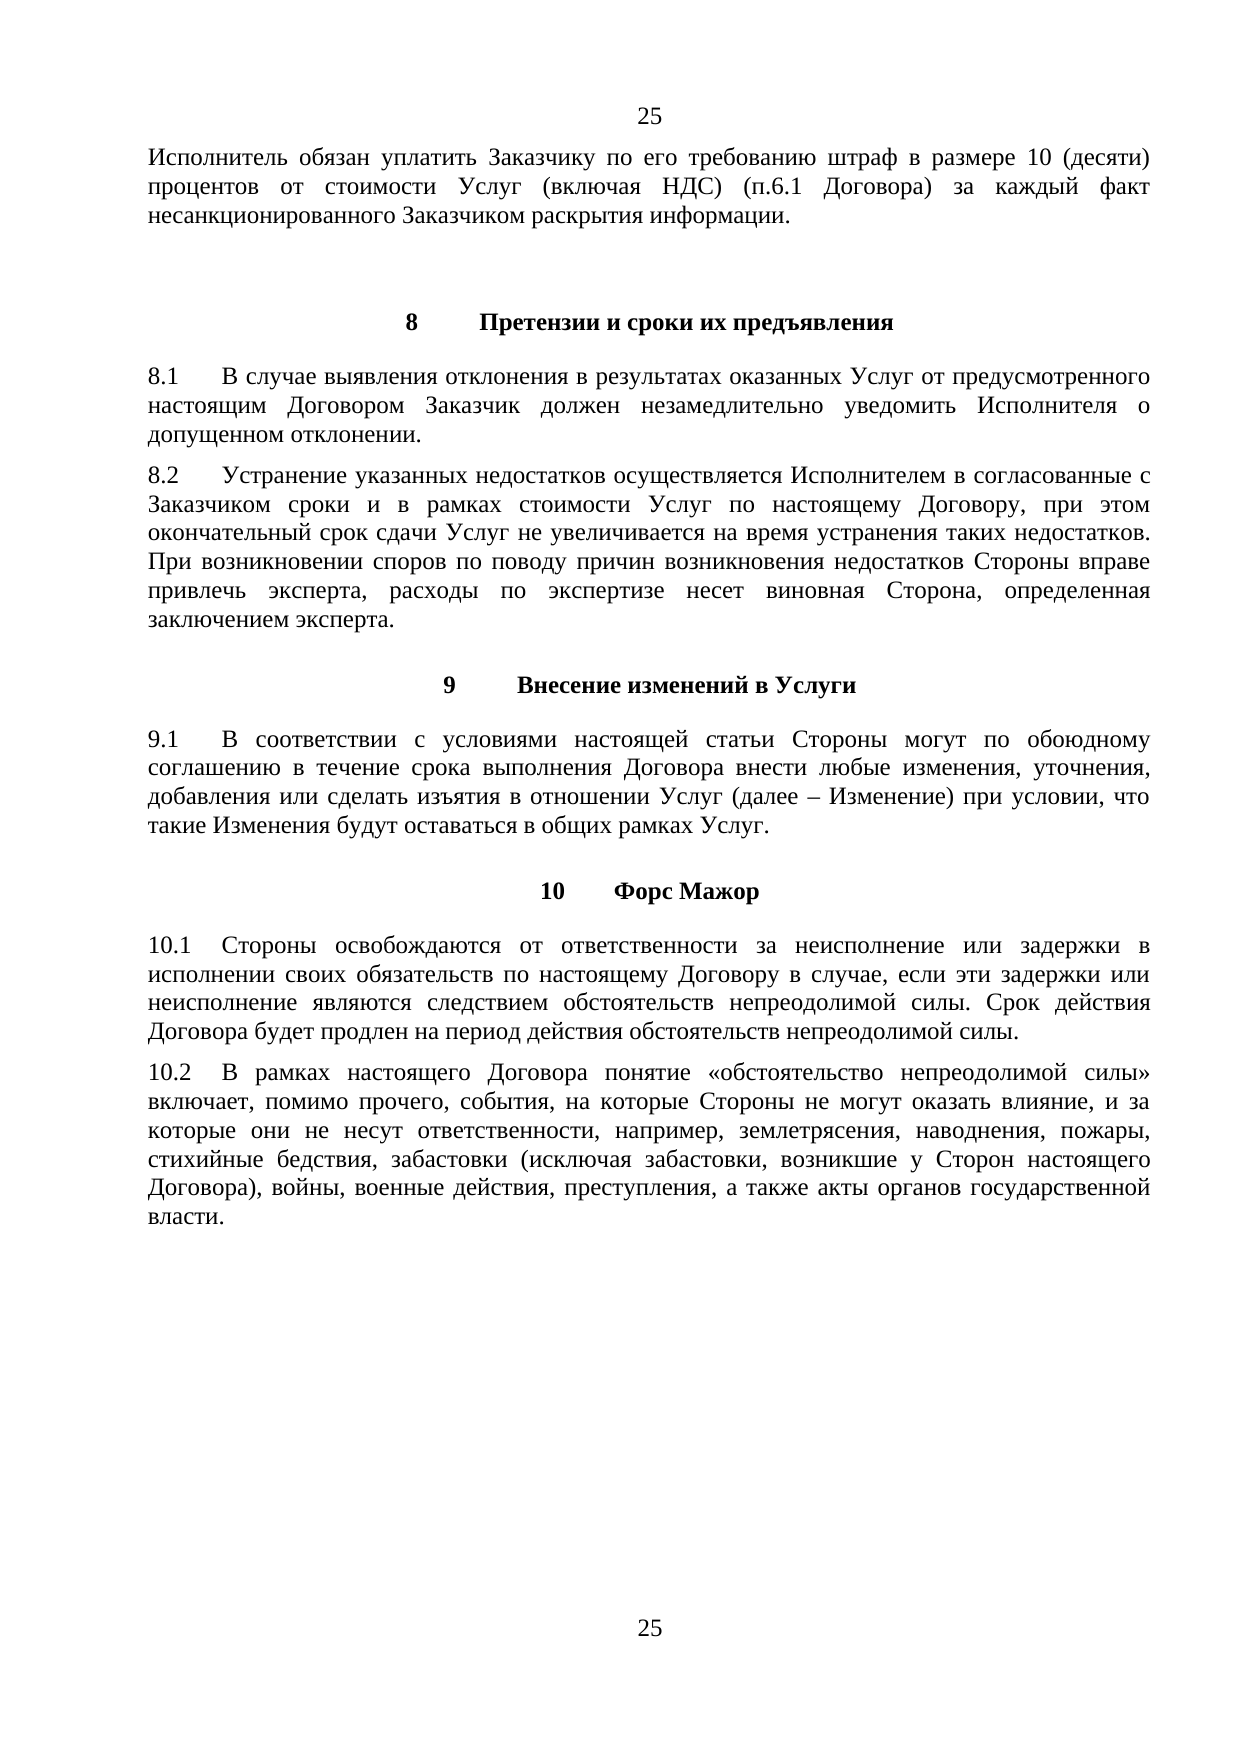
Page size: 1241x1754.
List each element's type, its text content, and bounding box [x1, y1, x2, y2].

subtitle Форс Мажор [148, 876, 1152, 905]
subtitle Внесение изменений в Услуги [148, 670, 1152, 699]
subtitle В рамках настоящего Договора понятие «обстоятельство непреодолимой силы» включает, помимо прочего, события, на которые Стороны не могут оказать влияние, и за которые они не несут ответственности, например, землетрясения, наводнения, пожары, стихийные бедствия, забастовки (исключая забастовки, возникшие у Сторон настоящего Договора), войны, военные действия, преступления, а также акты органов государственной власти. [148, 1057, 1152, 1230]
subtitle Претензии и сроки их предъявления [148, 307, 1152, 336]
subtitle Устранение указанных недостатков осуществляется Исполнителем в согласованные с Заказчиком сроки и в рамках стоимости Услуг по настоящему Договору, при этом окончательный срок сдачи Услуг не увеличивается на время устранения таких недостатков. При возникновении споров по поводу причин возникновения недостатков Стороны вправе привлечь эксперта, расходы по экспертизе несет виновная Сторона, определенная заключением эксперта. [148, 460, 1152, 632]
subtitle В случае выявления отклонения в результатах оказанных Услуг от предусмотренного настоящим Договором Заказчик должен незамедлительно уведомить Исполнителя о допущенном отклонении. [148, 361, 1152, 447]
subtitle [148, 142, 1152, 229]
subtitle Стороны освобождаются от ответственности за неисполнение или задержки в исполнении своих обязательств по настоящему Договору в случае, если эти задержки или неисполнение являются следствием обстоятельств непреодолимой силы. Срок действия Договора будет продлен на период действия обстоятельств непреодолимой силы. [148, 930, 1152, 1045]
subtitle В соответствии с условиями настоящей статьи Стороны могут по обоюдному соглашению в течение срока выполнения Договора внести любые изменения, уточнения, добавления или сделать изъятия в отношении Услуг (далее – Изменение) при условии, что такие Изменения будут оставаться в общих рамках Услуг. [148, 724, 1152, 839]
